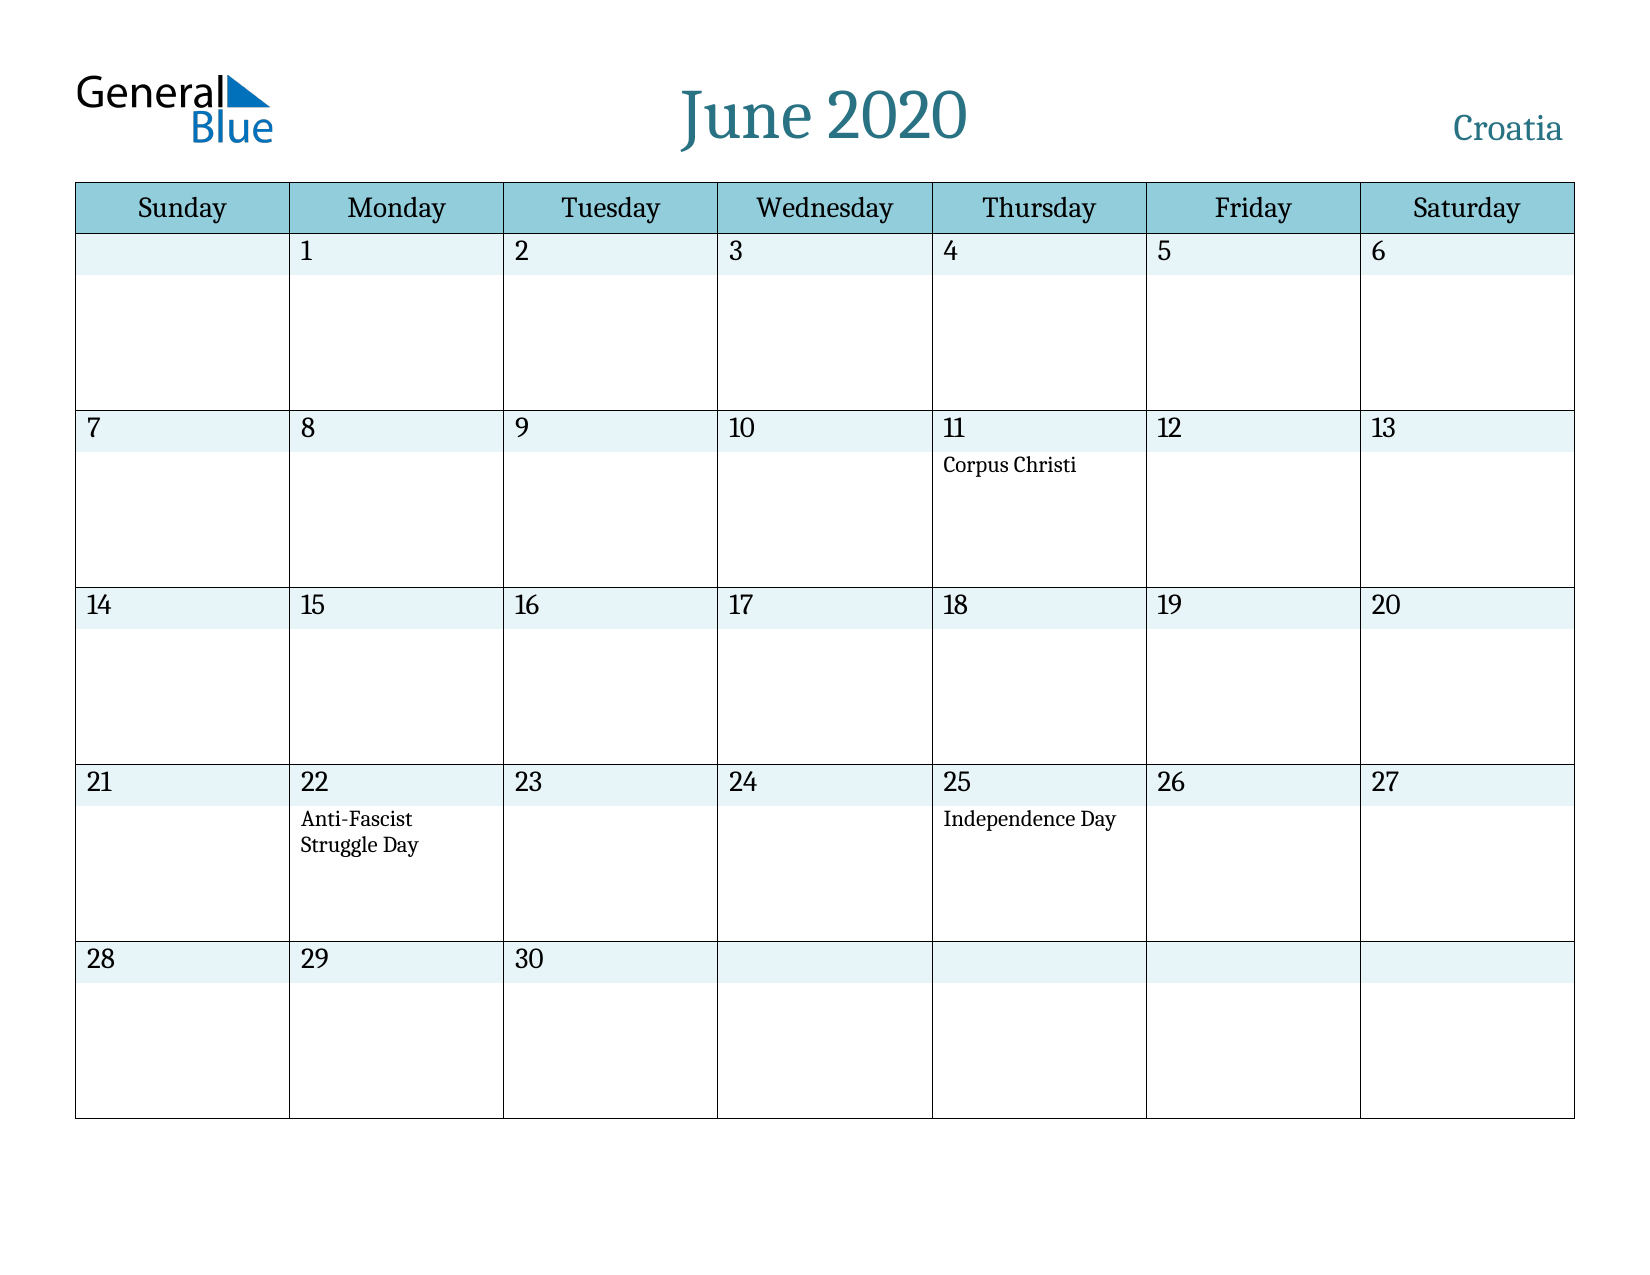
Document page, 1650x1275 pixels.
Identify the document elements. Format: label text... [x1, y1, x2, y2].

table_cell 9 [504, 411, 717, 452]
table_cell [504, 983, 717, 1118]
table_header Croatia [1146, 75, 1574, 182]
table_cell 5 [1147, 234, 1360, 275]
table_cell [1361, 983, 1574, 1118]
table_cell 3 [718, 234, 932, 275]
table_cell Sunday [76, 183, 289, 233]
table_cell 1 [290, 234, 503, 275]
table_cell 24 [718, 765, 932, 806]
table_cell [504, 452, 717, 587]
table_cell [76, 452, 289, 587]
table_cell 18 [933, 588, 1146, 629]
table_cell 4 [933, 234, 1146, 275]
table_cell [504, 806, 717, 941]
table_cell 26 [1147, 765, 1360, 806]
table_cell [1147, 983, 1360, 1118]
table_cell Tuesday [504, 183, 717, 233]
table_cell [718, 452, 932, 587]
table_cell Monday [290, 183, 503, 233]
table_cell [933, 983, 1146, 1118]
table_cell Independence Day [933, 806, 1146, 941]
table_cell Anti-Fascist Struggle Day [290, 806, 503, 941]
picture [77, 75, 273, 143]
table_cell [1147, 629, 1360, 764]
table_cell 17 [718, 588, 932, 629]
table_cell 13 [1361, 411, 1574, 452]
table_cell [1147, 806, 1360, 941]
table_cell 27 [1361, 765, 1574, 806]
table_cell [290, 275, 503, 410]
table_cell [504, 275, 717, 410]
table_cell 22 [290, 765, 503, 806]
table_cell [1361, 942, 1574, 983]
table_cell [76, 983, 289, 1118]
table_cell 30 [504, 942, 717, 983]
table_cell 23 [504, 765, 717, 806]
table_cell [718, 806, 932, 941]
table_cell [1361, 629, 1574, 764]
table_cell 19 [1147, 588, 1360, 629]
table_cell [76, 629, 289, 764]
table_cell 28 [76, 942, 289, 983]
table_cell 14 [76, 588, 289, 629]
table_header June 2020 [504, 75, 1146, 182]
table_cell [1147, 275, 1360, 410]
table_cell [1147, 452, 1360, 587]
table_cell [504, 629, 717, 764]
table_cell 11 [933, 411, 1146, 452]
table_cell 12 [1147, 411, 1360, 452]
table_cell [290, 983, 503, 1118]
table_cell [1147, 942, 1360, 983]
table_cell Corpus Christi [933, 452, 1146, 587]
table_cell [718, 275, 932, 410]
table_cell [933, 942, 1146, 983]
table_cell [718, 942, 932, 983]
table_cell Thursday [933, 183, 1146, 233]
table_cell 29 [290, 942, 503, 983]
table_header [76, 75, 503, 182]
table_cell [76, 275, 289, 410]
table_cell 15 [290, 588, 503, 629]
table_cell 25 [933, 765, 1146, 806]
table_cell [76, 806, 289, 941]
table_cell 16 [504, 588, 717, 629]
table_cell [1361, 452, 1574, 587]
table_cell [718, 629, 932, 764]
table_cell 6 [1361, 234, 1574, 275]
table_cell [290, 452, 503, 587]
table_cell [76, 234, 289, 275]
table_cell [933, 275, 1146, 410]
table_cell 20 [1361, 588, 1574, 629]
table_cell Wednesday [718, 183, 932, 233]
table_cell [1361, 275, 1574, 410]
table_cell 2 [504, 234, 717, 275]
table_cell [718, 983, 932, 1118]
table_cell [933, 629, 1146, 764]
table_cell Friday [1147, 183, 1360, 233]
table_cell 8 [290, 411, 503, 452]
table_cell Saturday [1361, 183, 1574, 233]
table_cell 7 [76, 411, 289, 452]
table_cell 10 [718, 411, 932, 452]
table_cell [1361, 806, 1574, 941]
table_cell [290, 629, 503, 764]
table_cell 21 [76, 765, 289, 806]
